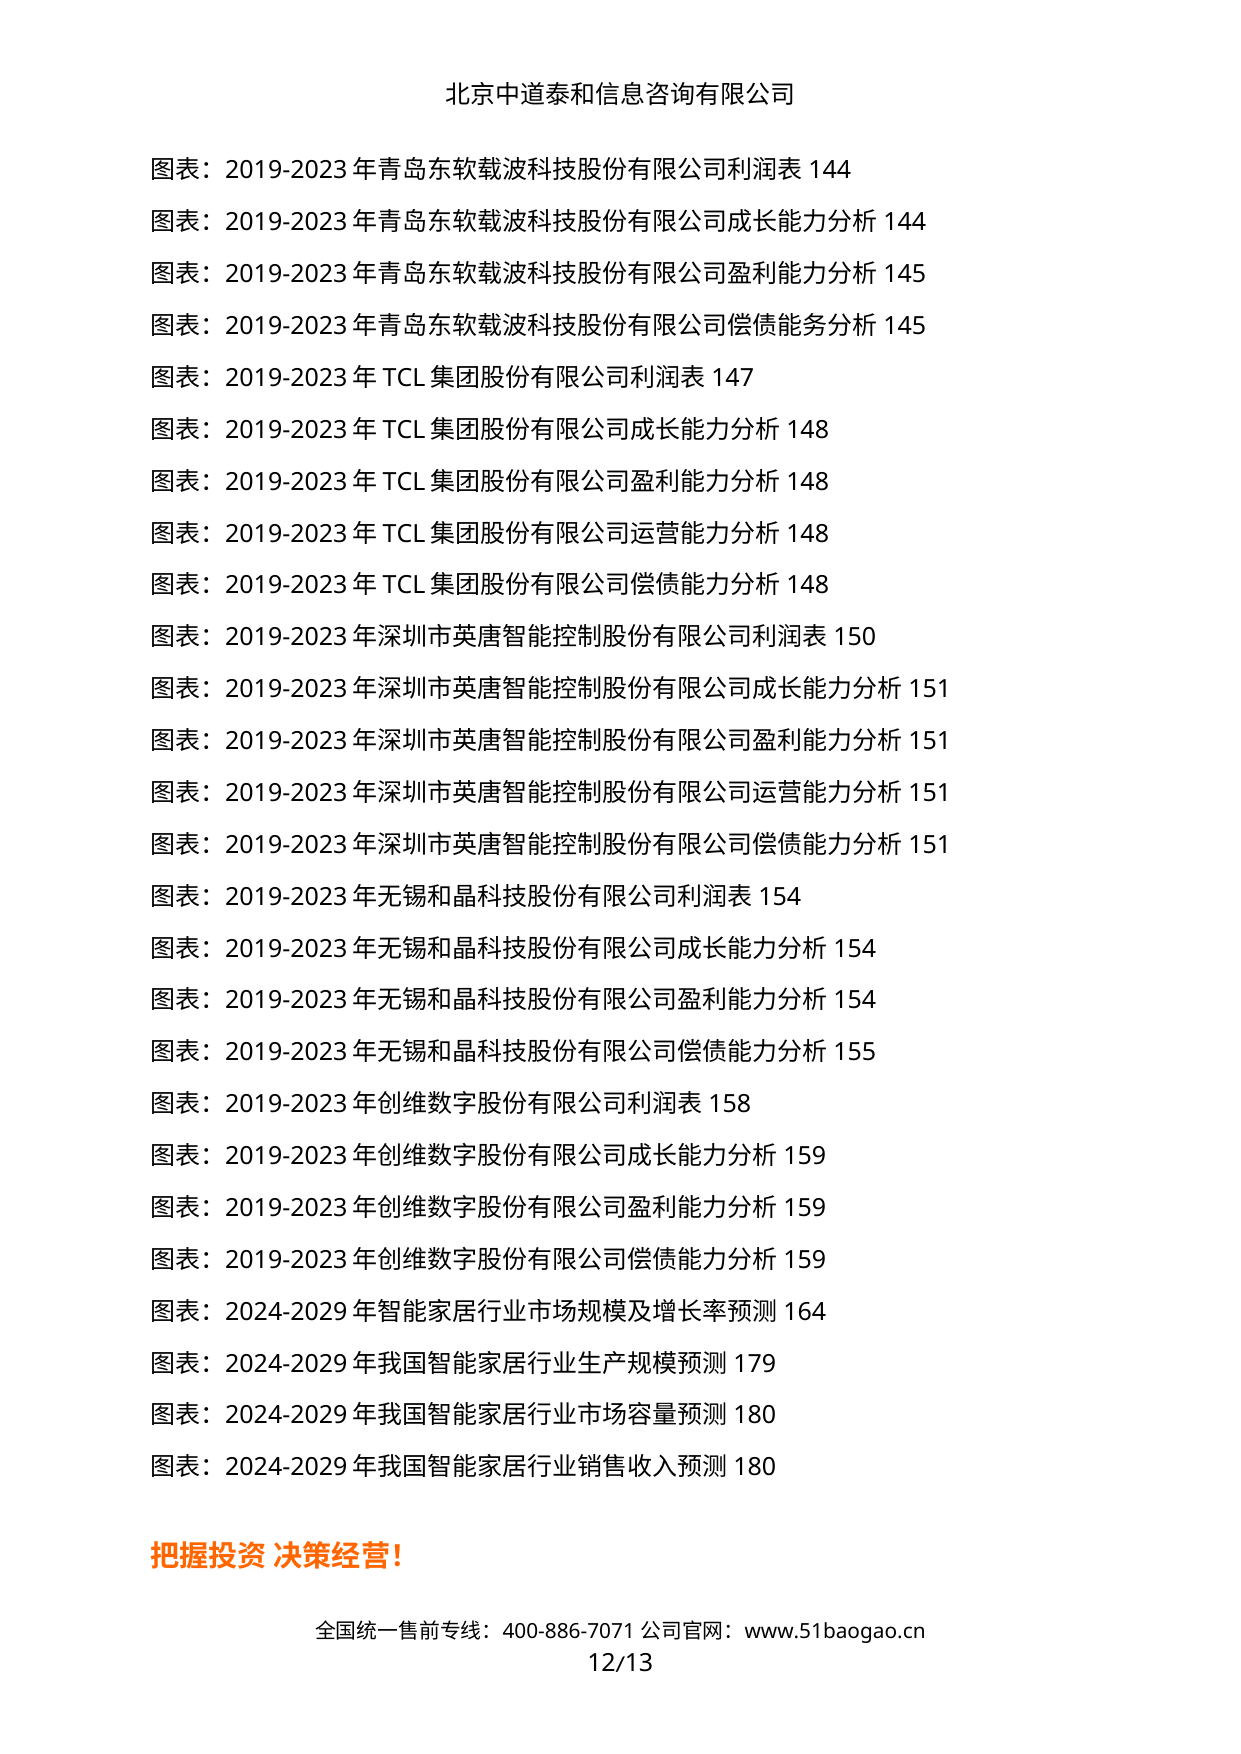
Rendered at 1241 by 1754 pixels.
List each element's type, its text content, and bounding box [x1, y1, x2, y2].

text 图表：2024-2029年我国智能家居行业市场容量预测 180 [150, 1395, 1090, 1431]
text 图表：2019-2023年深圳市英唐智能控制股份有限公司成长能力分析 151 [150, 669, 1090, 705]
text 图表：2019-2023年深圳市英唐智能控制股份有限公司偿债能力分析 151 [150, 824, 1090, 861]
text 图表：2019-2023年TCL集团股份有限公司利润表 147 [150, 357, 1090, 394]
text 图表：2019-2023年TCL集团股份有限公司运营能力分析 148 [150, 513, 1090, 549]
text 图表：2019-2023年无锡和晶科技股份有限公司成长能力分析 154 [150, 928, 1090, 964]
text 图表：2024-2029年智能家居行业市场规模及增长率预测 164 [150, 1291, 1090, 1327]
text 图表：2024-2029年我国智能家居行业销售收入预测 180 [150, 1447, 1090, 1483]
text 图表：2019-2023年TCL集团股份有限公司盈利能力分析 148 [150, 461, 1090, 497]
text 图表：2019-2023年创维数字股份有限公司成长能力分析 159 [150, 1136, 1090, 1172]
text 图表：2019-2023年TCL集团股份有限公司偿债能力分析 148 [150, 565, 1090, 601]
text 图表：2019-2023年创维数字股份有限公司利润表 158 [150, 1084, 1090, 1120]
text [150, 1499, 1090, 1575]
text 图表：2019-2023年青岛东软载波科技股份有限公司利润表 144 [150, 150, 1090, 186]
text 图表：2019-2023年深圳市英唐智能控制股份有限公司运营能力分析 151 [150, 772, 1090, 809]
text 图表：2019-2023年深圳市英唐智能控制股份有限公司利润表 150 [150, 617, 1090, 653]
text 图表：2019-2023年无锡和晶科技股份有限公司利润表 154 [150, 876, 1090, 912]
text 图表：2019-2023年创维数字股份有限公司偿债能力分析 159 [150, 1239, 1090, 1276]
text 图表：2019-2023年无锡和晶科技股份有限公司盈利能力分析 154 [150, 980, 1090, 1016]
text 图表：2019-2023年青岛东软载波科技股份有限公司成长能力分析 144 [150, 202, 1090, 238]
text 图表：2019-2023年创维数字股份有限公司盈利能力分析 159 [150, 1187, 1090, 1224]
text 图表：2019-2023年TCL集团股份有限公司成长能力分析 148 [150, 409, 1090, 446]
text 图表：2024-2029年我国智能家居行业生产规模预测 179 [150, 1343, 1090, 1379]
text 图表：2019-2023年青岛东软载波科技股份有限公司偿债能务分析 145 [150, 306, 1090, 342]
text 图表：2019-2023年深圳市英唐智能控制股份有限公司盈利能力分析 151 [150, 721, 1090, 757]
text 图表：2019-2023年青岛东软载波科技股份有限公司盈利能力分析 145 [150, 254, 1090, 290]
text 图表：2019-2023年无锡和晶科技股份有限公司偿债能力分析 155 [150, 1032, 1090, 1068]
